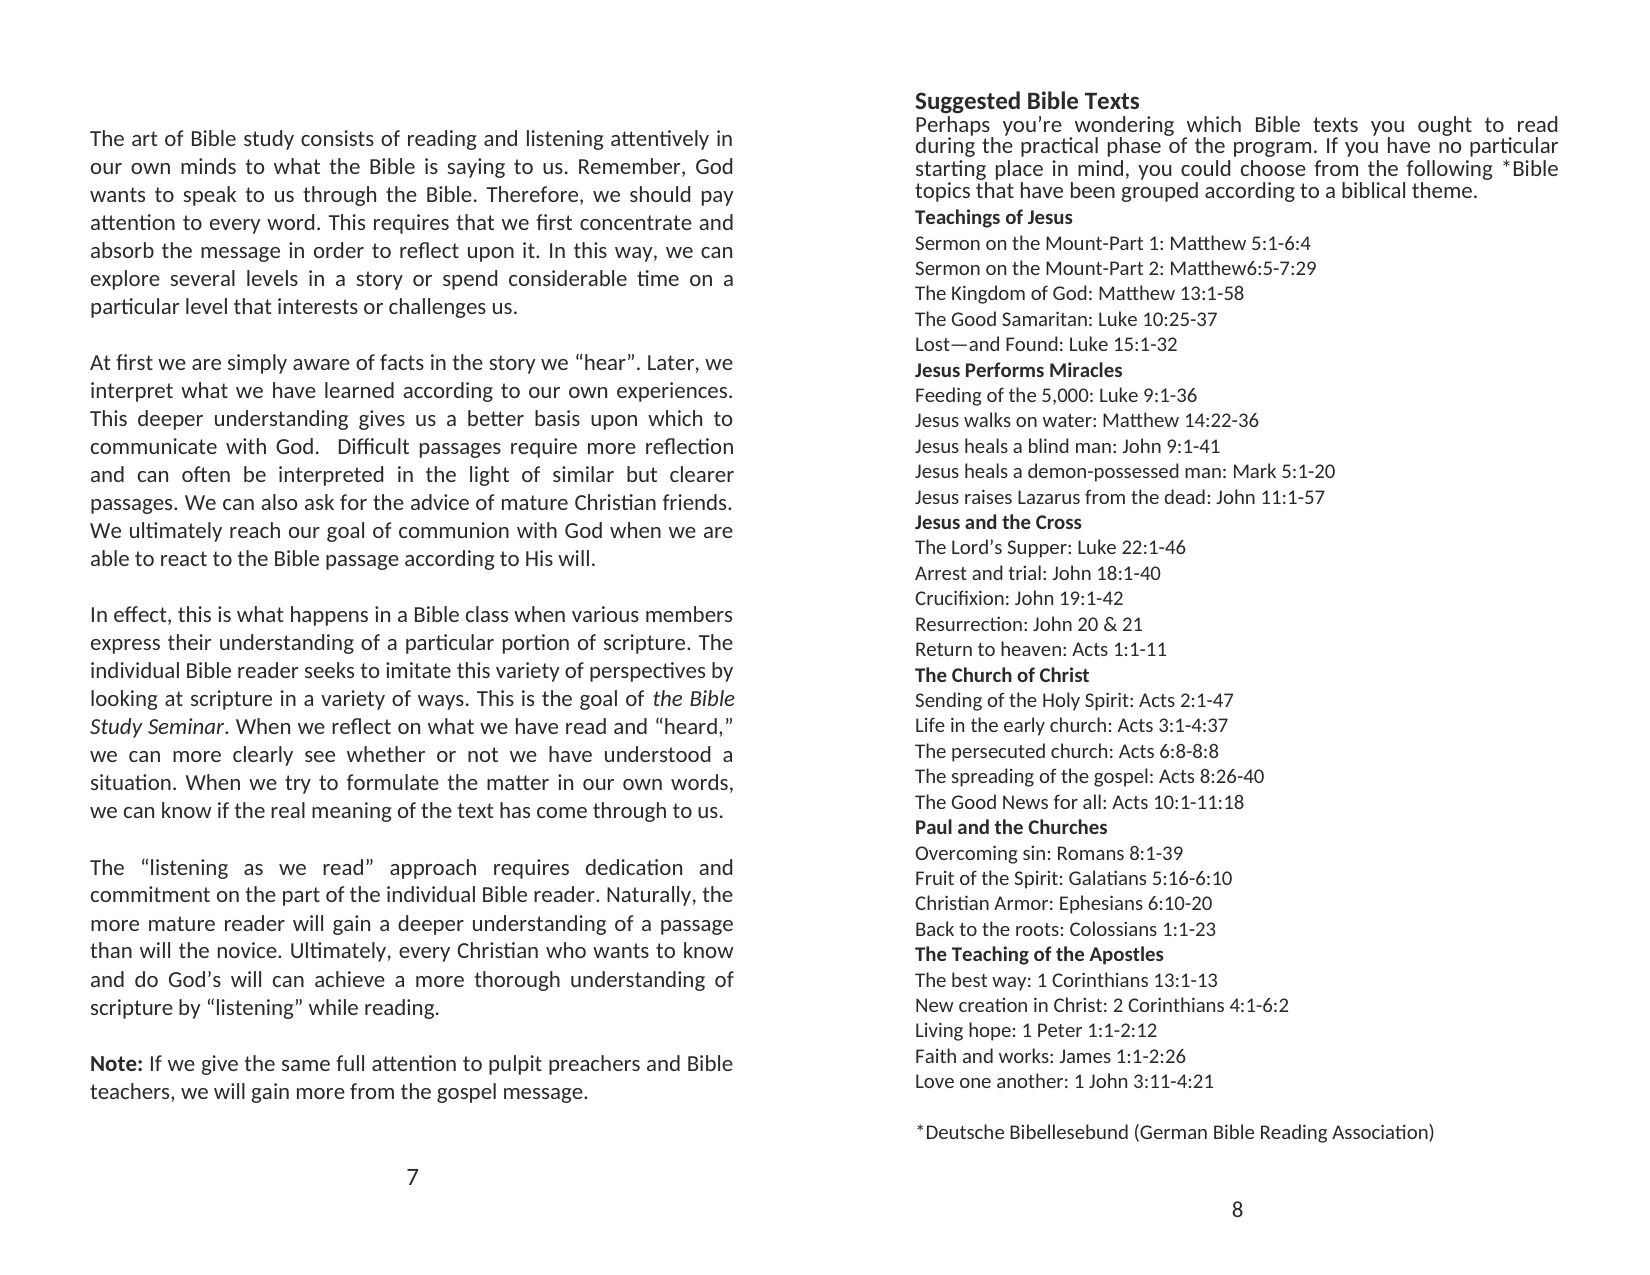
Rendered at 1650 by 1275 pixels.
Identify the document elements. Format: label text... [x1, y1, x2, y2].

text The Good News for all: Acts 10:1-11:18 [915, 789, 1560, 814]
text Note: If we give the same full attention to pulpit preachers and Bible teachers, we will gain more from the gospel message. [90, 1049, 735, 1105]
text Faith and works: James 1:1-2:26 [915, 1043, 1560, 1068]
text 7 [90, 1161, 735, 1191]
text The spreading of the gospel: Acts 8:26-40 [915, 763, 1560, 789]
text Jesus raises Lazarus from the dead: John 11:1-57 [915, 484, 1560, 509]
text Love one another: 1 John 3:11-4:21 [915, 1068, 1560, 1094]
text Fruit of the Spirit: Galatians 5:16-6:10 [915, 865, 1560, 891]
text Paul and the Churches [915, 814, 1560, 840]
text The Good Samaritan: Luke 10:25-37 [915, 306, 1560, 331]
text Jesus heals a demon-possessed man: Mark 5:1-20 [915, 458, 1560, 484]
text The Church of Christ [915, 662, 1560, 687]
text Back to the roots: Colossians 1:1-23 [915, 916, 1560, 941]
text *Deutsche Bibellesebund (German Bible Reading Association) [915, 1119, 1560, 1145]
text Perhaps you’re wondering which Bible texts you ought to read during the practical phase of the program. If you have no particular starting place in mind, you could choose from the following *Bible topics that have been grouped according to a biblical theme. [915, 114, 1560, 204]
text The “listening as we read” approach requires dedication and commitment on the part of the individual Bible reader. Naturally, the more mature reader will gain a deeper understanding of a passage than will the novice. Ultimately, every Christian who wants to know and do God’s will can achieve a more thorough understanding of scripture by “listening” while reading. [90, 853, 735, 1021]
text The art of Bible study consists of reading and listening attentively in our own minds to what the Bible is saying to us. Remember, God wants to speak to us through the Bible. Therefore, we should pay attention to every word. This requires that we first concentrate and absorb the message in order to reflect upon it. In this way, we can explore several levels in a story or spend considerable time on a particular level that interests or challenges us. [90, 124, 735, 320]
text In effect, this is what happens in a Bible class when various members express their understanding of a particular portion of scripture. The individual Bible reader seeks to imitate this variety of perspectives by looking at scripture in a variety of ways. This is the goal of the Bible Study Seminar. When we reflect on what we have read and “heard,” we can more clearly see whether or not we have understood a situation. When we try to formulate the matter in our own words, we can know if the real meaning of the text has come through to us. [90, 600, 735, 824]
text Sending of the Holy Spirit: Acts 2:1-47 [915, 687, 1560, 713]
text Living hope: 1 Peter 1:1-2:12 [915, 1018, 1560, 1043]
text Jesus heals a blind man: John 9:1-41 [915, 433, 1560, 458]
text Teachings of Jesus [915, 204, 1560, 230]
text Life in the early church: Acts 3:1-4:37 [915, 713, 1560, 738]
text Arrest and trial: John 18:1-40 [915, 560, 1560, 586]
text Overcoming sin: Romans 8:1-39 [915, 840, 1560, 865]
text Resurrection: John 20 & 21 [915, 611, 1560, 636]
text Christian Armor: Ephesians 6:10-20 [915, 891, 1560, 916]
text Feeding of the 5,000: Luke 9:1-36 [915, 382, 1560, 408]
text Suggested Bible Texts [915, 90, 1560, 114]
text The persecuted church: Acts 6:8-8:8 [915, 738, 1560, 763]
text Jesus walks on water: Matthew 14:22-36 [915, 408, 1560, 433]
text The Lord’s Supper: Luke 22:1-46 [915, 535, 1560, 560]
text New creation in Christ: 2 Corinthians 4:1-6:2 [915, 992, 1560, 1018]
text Lost—and Found: Luke 15:1-32 [915, 331, 1560, 357]
text Crucifixion: John 19:1-42 [915, 586, 1560, 611]
text The Teaching of the Apostles [915, 941, 1560, 967]
text 8 [915, 1196, 1560, 1223]
text At first we are simply aware of facts in the story we “hear”. Later, we interpret what we have learned according to our own experiences. This deeper understanding gives us a better basis upon which to communicate with God. Difficult passages require more reflection and can often be interpreted in the light of similar but clearer passages. We can also ask for the advice of mature Christian friends. We ultimately reach our goal of communion with God when we are able to react to the Bible passage according to His will. [90, 348, 735, 572]
text Jesus and the Cross [915, 509, 1560, 535]
text Return to heaven: Acts 1:1-11 [915, 636, 1560, 662]
text The Kingdom of God: Matthew 13:1-58 [915, 281, 1560, 306]
text The best way: 1 Corinthians 13:1-13 [915, 967, 1560, 992]
text Sermon on the Mount-Part 2: Matthew6:5-7:29 [915, 255, 1560, 281]
text Jesus Performs Miracles [915, 357, 1560, 382]
text Sermon on the Mount-Part 1: Matthew 5:1-6:4 [915, 230, 1560, 255]
